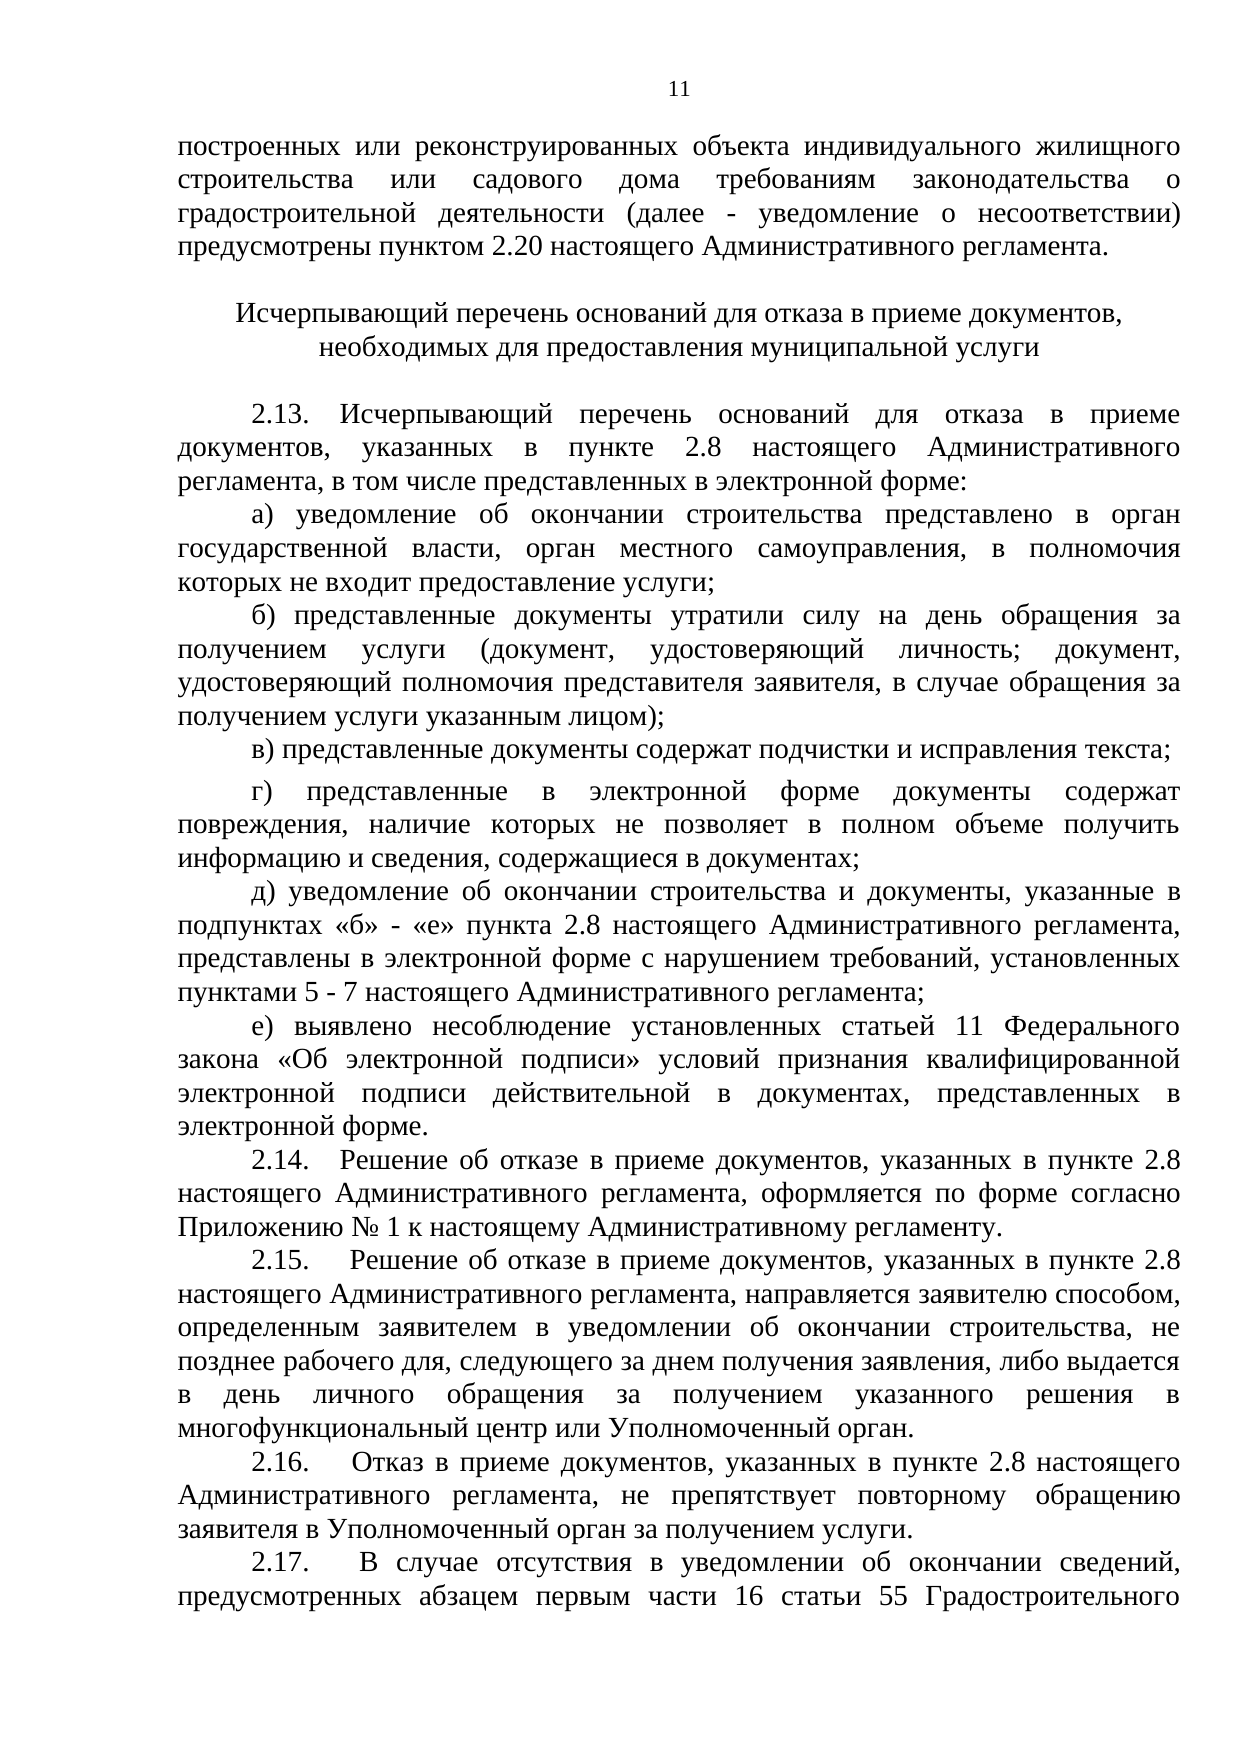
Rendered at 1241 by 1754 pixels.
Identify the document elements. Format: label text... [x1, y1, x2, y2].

text д) уведомление об окончании строительства и документы, указанные в подпунктах «б» - «е» пункта 2.8 настоящего Административного регламента, представлены в электронной форме с нарушением требований, установленных пунктами 5 - 7 настоящего Административного регламента; [177, 873, 1181, 1008]
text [177, 128, 1181, 262]
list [177, 1544, 1181, 1611]
text е) выявлено несоблюдение установленных статьей 11 Федерального закона «Об электронной подписи» условий признания квалифицированной электронной подписи действительной в документах, представленных в электронной форме. [177, 1008, 1181, 1142]
list Исчерпывающий перечень оснований для отказа в приеме документов, указанных в пункте 2.8 настоящего Административного регламента, в том числе представленных в электронной форме: [177, 396, 1181, 497]
text б) представленные документы утратили силу на день обращения за получением услуги (документ, удостоверяющий личность; документ, удостоверяющий полномочия представителя заявителя, в случае обращения за получением услуги указанным лицом); [177, 597, 1181, 731]
text в) представленные документы содержат подчистки и исправления текста; [177, 731, 1181, 765]
text а) уведомление об окончании строительства представлено в орган государственной власти, орган местного самоуправления, в полномочия которых не входит предоставление услуги; [177, 497, 1181, 597]
subtitle Исчерпывающий перечень оснований для отказа в приеме документов, необходимых для предоставления муниципальной услуги [177, 295, 1181, 362]
list Отказ в приеме документов, указанных в пункте 2.8 настоящего Административного регламента, не препятствует повторному обращению заявителя в Уполномоченный орган за получением услуги. [177, 1444, 1181, 1544]
text г) представленные в электронной форме документы содержат повреждения, наличие которых не позволяет в полном объеме получить информацию и сведения, содержащиеся в документах; [177, 773, 1181, 873]
list Решение об отказе в приеме документов, указанных в пункте 2.8 настоящего Административного регламента, направляется заявителю способом, определенным заявителем в уведомлении об окончании строительства, не позднее рабочего для, следующего за днем получения заявления, либо выдается в день личного обращения за получением указанного решения в многофункциональный центр или Уполномоченный орган. [177, 1242, 1181, 1444]
list Решение об отказе в приеме документов, указанных в пункте 2.8 настоящего Административного регламента, оформляется по форме согласно Приложению № 1 к настоящему Административному регламенту. [177, 1142, 1181, 1242]
